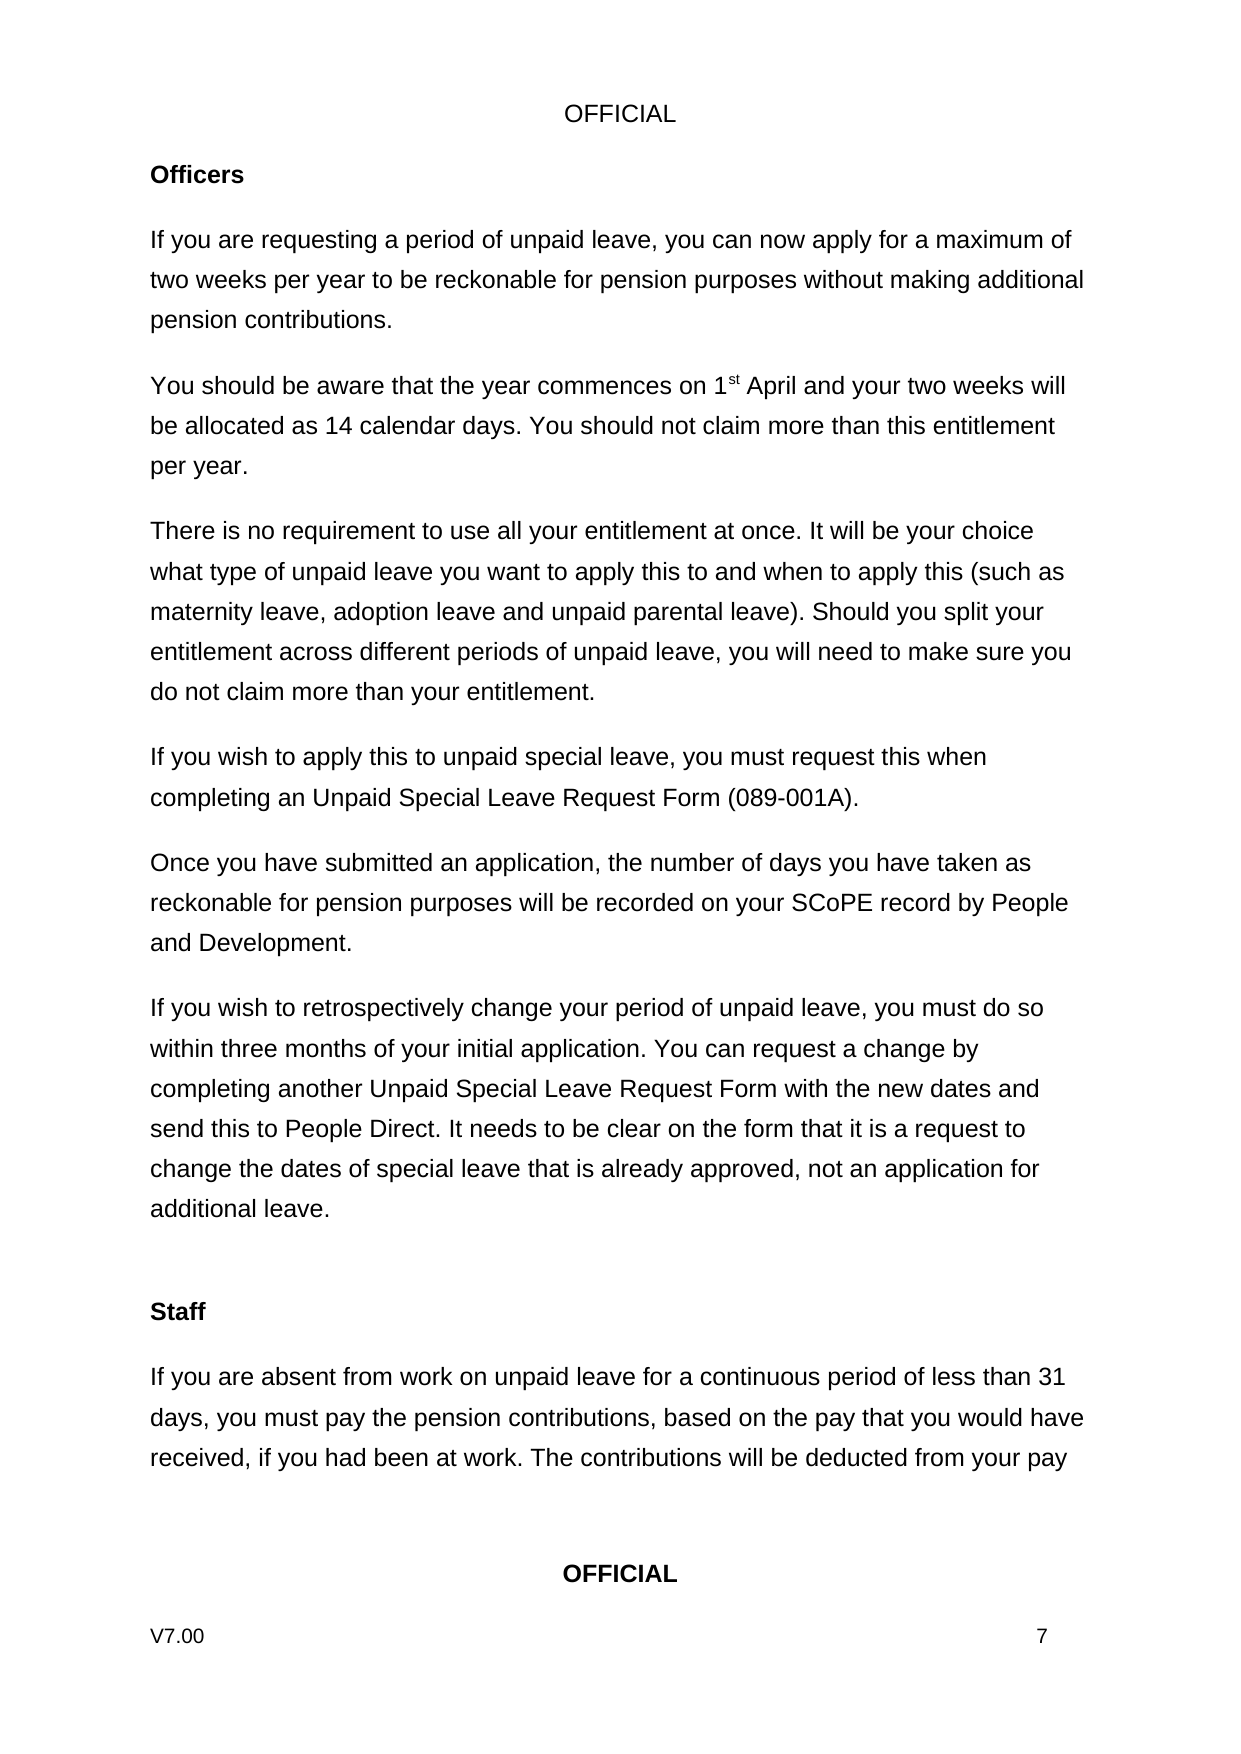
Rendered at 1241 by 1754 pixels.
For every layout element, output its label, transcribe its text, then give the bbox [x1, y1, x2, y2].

text If you wish to retrospectively change your period of unpaid leave, you must do so within three months of your initial application. You can request a change by completing another Unpaid Special Leave Request Form with the new dates and send this to People Direct. It needs to be clear on the form that it is a request to change the dates of special leave that is already approved, not an application for additional leave. [150, 993, 1090, 1223]
text Once you have submitted an application, the number of days you have taken as reckonable for pension purposes will be recorded on your SCoPE record by People and Development. [150, 848, 1090, 957]
text You should be aware that the year commences on 1st April and your two weeks will be allocated as 14 calendar days. You should not claim more than this entitlement per year. [150, 371, 1090, 480]
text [150, 1362, 1090, 1471]
subtitle Staff [150, 1297, 1090, 1326]
subtitle Officers [150, 160, 1090, 188]
text If you wish to apply this to unpaid special leave, you must request this when completing an Unpaid Special Leave Request Form (089-001A). [150, 742, 1090, 811]
text If you are requesting a period of unpaid leave, you can now apply for a maximum of two weeks per year to be reckonable for pension purposes without making additional pension contributions. [150, 225, 1090, 334]
text There is no requirement to use all your entitlement at once. It will be your choice what type of unpaid leave you want to apply this to and when to apply this (such as maternity leave, adoption leave and unpaid parental leave). Should you split your entitlement across different periods of unpaid leave, you will need to make sure you do not claim more than your entitlement. [150, 516, 1090, 706]
